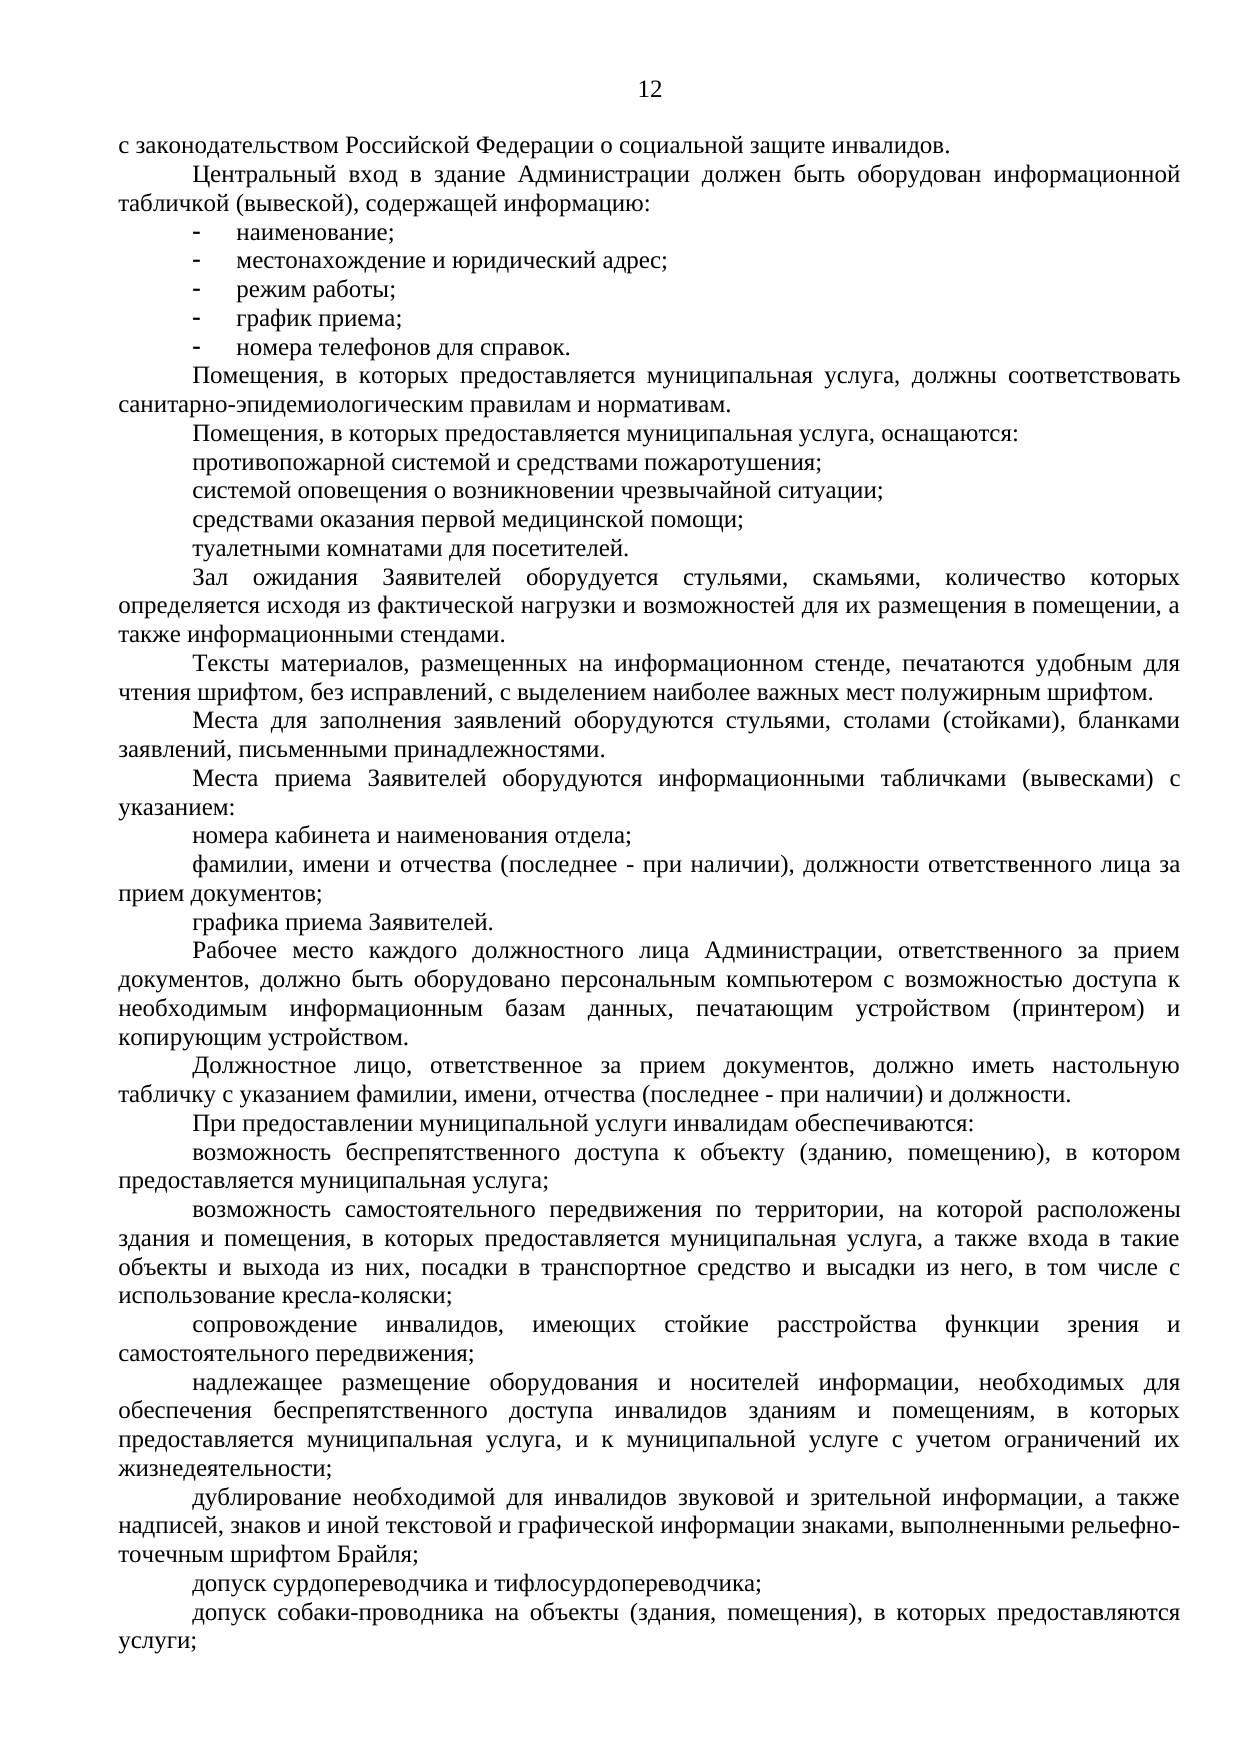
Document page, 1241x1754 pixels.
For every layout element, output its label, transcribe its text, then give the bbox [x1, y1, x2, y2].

text дублирование необходимой для инвалидов звуковой и зрительной информации, а также надписей, знаков и иной текстовой и графической информации знаками, выполненными рельефно-точечным шрифтом Брайля; [118, 1482, 1181, 1568]
list режим работы; [118, 274, 1181, 303]
text Места для заполнения заявлений оборудуются стульями, столами (стойками), бланками заявлений, письменными принадлежностями. [118, 706, 1181, 763]
text допуск сурдопереводчика и тифлосурдопереводчика; [118, 1568, 1181, 1597]
text средствами оказания первой медицинской помощи; [118, 504, 1181, 533]
text графика приема Заявителей. [118, 907, 1181, 936]
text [118, 131, 1181, 159]
text Должностное лицо, ответственное за прием документов, должно иметь настольную табличку с указанием фамилии, имени, отчества (последнее - при наличии) и должности. [118, 1051, 1181, 1108]
text Рабочее место каждого должностного лица Администрации, ответственного за прием документов, должно быть оборудовано персональным компьютером с возможностью доступа к необходимым информационным базам данных, печатающим устройством (принтером) и копирующим устройством. [118, 936, 1181, 1051]
text Зал ожидания Заявителей оборудуется стульями, скамьями, количество которых определяется исходя из фактической нагрузки и возможностей для их размещения в помещении, а также информационными стендами. [118, 562, 1181, 648]
text возможность самостоятельного передвижения по территории, на которой расположены здания и помещения, в которых предоставляется муниципальная услуга, а также входа в такие объекты и выхода из них, посадки в транспортное средство и высадки из него, в том числе с использование кресла-коляски; [118, 1194, 1181, 1309]
list номера телефонов для справок. [118, 332, 1181, 361]
text Тексты материалов, размещенных на информационном стенде, печатаются удобным для чтения шрифтом, без исправлений, с выделением наиболее важных мест полужирным шрифтом. [118, 648, 1181, 706]
list местонахождение и юридический адрес; [118, 246, 1181, 274]
text сопровождение инвалидов, имеющих стойкие расстройства функции зрения и самостоятельного передвижения; [118, 1309, 1181, 1367]
text допуск собаки-проводника на объекты (здания, помещения), в которых предоставляются услуги; [118, 1597, 1181, 1654]
list график приема; [118, 303, 1181, 332]
text системой оповещения о возникновении чрезвычайной ситуации; [118, 476, 1181, 504]
text Места приема Заявителей оборудуются информационными табличками (вывесками) с указанием: [118, 763, 1181, 821]
text номера кабинета и наименования отдела; [118, 821, 1181, 849]
text фамилии, имени и отчества (последнее - при наличии), должности ответственного лица за прием документов; [118, 849, 1181, 907]
text При предоставлении муниципальной услуги инвалидам обеспечиваются: [118, 1108, 1181, 1137]
list наименование; [118, 217, 1181, 246]
text Помещения, в которых предоставляется муниципальная услуга, оснащаются: [118, 418, 1181, 447]
text возможность беспрепятственного доступа к объекту (зданию, помещению), в котором предоставляется муниципальная услуга; [118, 1137, 1181, 1194]
text Центральный вход в здание Администрации должен быть оборудован информационной табличкой (вывеской), содержащей информацию: [118, 159, 1181, 217]
text Помещения, в которых предоставляется муниципальная услуга, должны соответствовать санитарно-эпидемиологическим правилам и нормативам. [118, 361, 1181, 418]
text туалетными комнатами для посетителей. [118, 533, 1181, 562]
text надлежащее размещение оборудования и носителей информации, необходимых для обеспечения беспрепятственного доступа инвалидов зданиям и помещениям, в которых предоставляется муниципальная услуга, и к муниципальной услуге с учетом ограничений их жизнедеятельности; [118, 1367, 1181, 1482]
text противопожарной системой и средствами пожаротушения; [118, 447, 1181, 476]
